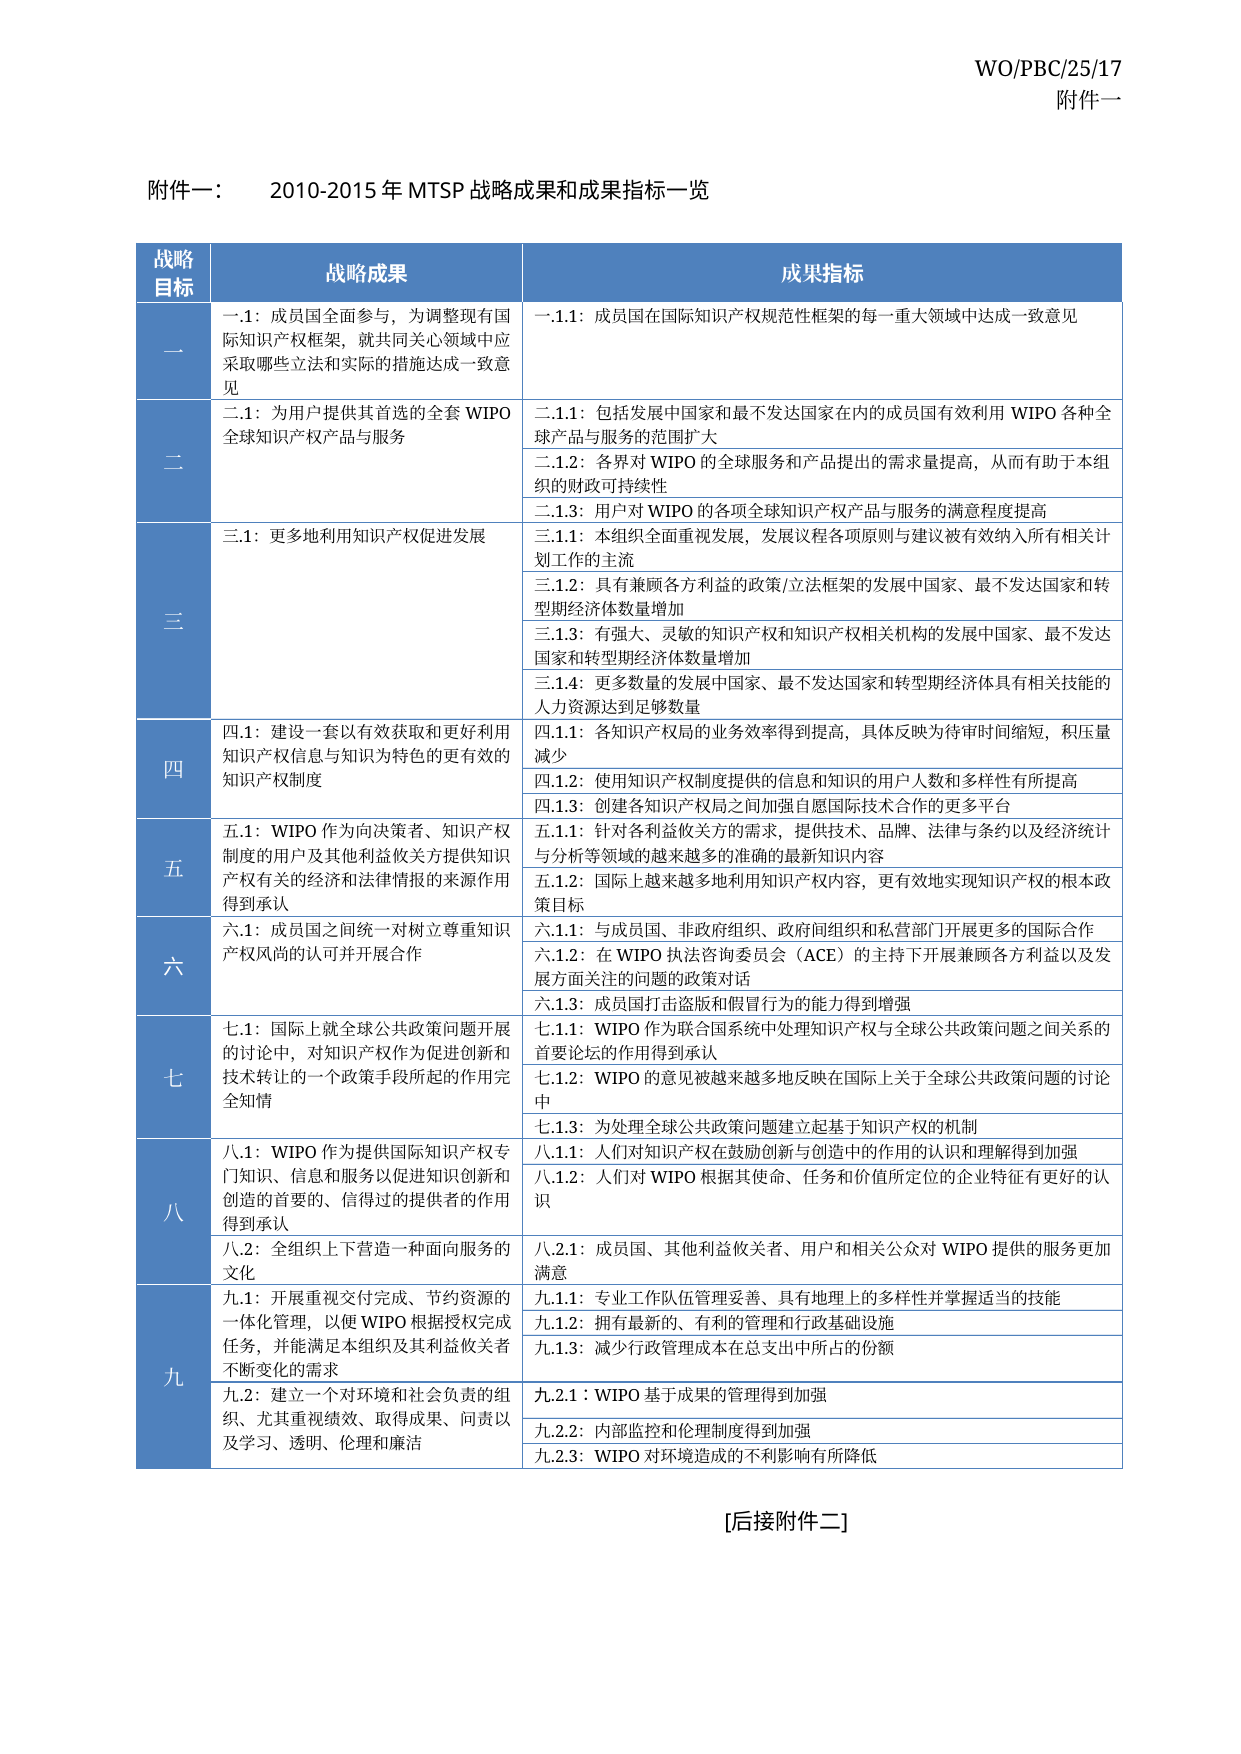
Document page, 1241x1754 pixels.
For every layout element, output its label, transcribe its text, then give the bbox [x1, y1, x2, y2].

table_cell 六 [137, 917, 211, 1015]
table_cell 九.1.2：拥有最新的、有利的管理和行政基础设施 [523, 1311, 1122, 1334]
table_cell 五.1.2：国际上越来越多地利用知识产权内容，更有效地实现知识产权的根本政策目标 [523, 868, 1122, 916]
table_cell 五 [137, 819, 211, 916]
table_cell 九.1.1：专业工作队伍管理妥善、具有地理上的多样性并掌握适当的技能 [523, 1285, 1122, 1309]
text [后接附件二] [724, 1500, 1122, 1535]
table_cell 五.1.1：针对各利益攸关方的需求，提供技术、品牌、法律与条约以及经济统计与分析等领域的越来越多的准确的最新知识内容 [523, 819, 1122, 867]
table_cell 八.1.1：人们对知识产权在鼓励创新与创造中的作用的认识和理解得到加强 [523, 1139, 1122, 1163]
table_cell 六.1.3：成员国打击盗版和假冒行为的能力得到增强 [523, 991, 1122, 1015]
table_cell 三.1：更多地利用知识产权促进发展 [211, 523, 522, 718]
table_cell 六.1.1：与成员国、非政府组织、政府间组织和私营部门开展更多的国际合作 [523, 917, 1122, 941]
table_cell 八.2：全组织上下营造一种面向服务的文化 [211, 1236, 522, 1284]
table_cell 四.1.2：使用知识产权制度提供的信息和知识的用户人数和多样性有所提高 [523, 769, 1122, 793]
table_cell 三.1.4：更多数量的发展中国家、最不发达国家和转型期经济体具有相关技能的人力资源达到足够数量 [523, 670, 1122, 718]
table_cell 七 [137, 1016, 211, 1138]
table_cell 八.1.2：人们对WIPO根据其使命、任务和价值所定位的企业特征有更好的认识 [523, 1165, 1122, 1235]
table_cell 四.1.1：各知识产权局的业务效率得到提高，具体反映为待审时间缩短，积压量减少 [523, 720, 1122, 767]
table_cell 七.1.2：WIPO的意见被越来越多地反映在国际上关于全球公共政策问题的讨论中 [523, 1065, 1122, 1113]
table_cell 八.2.1：成员国、其他利益攸关者、用户和相关公众对WIPO提供的服务更加满意 [523, 1236, 1122, 1284]
table_cell 五.1：WIPO作为向决策者、知识产权制度的用户及其他利益攸关方提供知识产权有关的经济和法律情报的来源作用得到承认 [211, 819, 522, 916]
table_cell 四 [137, 720, 211, 818]
table_cell 九 [137, 1285, 211, 1468]
table_cell 三.1.1：本组织全面重视发展，发展议程各项原则与建议被有效纳入所有相关计划工作的主流 [523, 523, 1122, 571]
table_cell 一 [137, 303, 211, 399]
table_cell 七.1：国际上就全球公共政策问题开展的讨论中，对知识产权作为促进创新和技术转让的一个政策手段所起的作用完全知情 [211, 1016, 522, 1138]
table_cell 九.1：开展重视交付完成、节约资源的一体化管理，以便WIPO根据授权完成任务，并能满足本组织及其利益攸关者不断变化的需求 [211, 1285, 522, 1381]
table_header 战略成果 [211, 244, 522, 302]
subtitle 附件一： 2010-2015年MTSP战略成果和成果指标一览 [148, 169, 1122, 204]
table_cell 七.1.3：为处理全球公共政策问题建立起基于知识产权的机制 [523, 1114, 1122, 1138]
table_cell 九.2.2：内部监控和伦理制度得到加强 [523, 1419, 1122, 1443]
table_cell 一.1.1：成员国在国际知识产权规范性框架的每一重大领域中达成一致意见 [523, 302, 1122, 399]
table_cell 二.1.3：用户对WIPO的各项全球知识产权产品与服务的满意程度提高 [523, 498, 1122, 522]
table_header 战略目标 [137, 244, 210, 302]
table_cell 六.1.2：在WIPO执法咨询委员会（ACE）的主持下开展兼顾各方利益以及发展方面关注的问题的政策对话 [523, 942, 1122, 990]
table_cell 三 [137, 523, 211, 718]
table_header 成果指标 [523, 244, 1122, 302]
table_cell 四.1：建设一套以有效获取和更好利用知识产权信息与知识为特色的更有效的知识产权制度 [211, 720, 522, 818]
table_cell 三.1.3：有强大、灵敏的知识产权和知识产权相关机构的发展中国家、最不发达国家和转型期经济体数量增加 [523, 621, 1122, 669]
table_cell 七.1.1：WIPO作为联合国系统中处理知识产权与全球公共政策问题之间关系的首要论坛的作用得到承认 [523, 1016, 1122, 1064]
table_cell 九.2.1：WIPO基于成果的管理得到加强 [523, 1383, 1122, 1417]
table_cell 二.1.1：包括发展中国家和最不发达国家在内的成员国有效利用WIPO各种全球产品与服务的范围扩大 [523, 400, 1122, 448]
table_cell 四.1.3：创建各知识产权局之间加强自愿国际技术合作的更多平台 [523, 794, 1122, 818]
table_cell 二 [137, 400, 211, 522]
table_cell 八.1：WIPO作为提供国际知识产权专门知识、信息和服务以促进知识创新和创造的首要的、信得过的提供者的作用得到承认 [211, 1139, 522, 1235]
table_cell 九.1.3：减少行政管理成本在总支出中所占的份额 [523, 1336, 1122, 1381]
table_cell 二.1：为用户提供其首选的全套WIPO全球知识产权产品与服务 [211, 400, 522, 522]
table_cell 二.1.2：各界对WIPO的全球服务和产品提出的需求量提高，从而有助于本组织的财政可持续性 [523, 449, 1122, 497]
table_cell 一.1：成员国全面参与，为调整现有国际知识产权框架，就共同关心领域中应采取哪些立法和实际的措施达成一致意见 [211, 302, 522, 399]
table_cell 九.2：建立一个对环境和社会负责的组织、尤其重视绩效、取得成果、问责以及学习、透明、伦理和廉洁 [211, 1383, 522, 1468]
table_cell 六.1：成员国之间统一对树立尊重知识产权风尚的认可并开展合作 [211, 917, 522, 1015]
table_cell 九.2.3：WIPO对环境造成的不利影响有所降低 [523, 1444, 1122, 1468]
table_cell 三.1.2：具有兼顾各方利益的政策/立法框架的发展中国家、最不发达国家和转型期经济体数量增加 [523, 572, 1122, 620]
table_cell 八 [137, 1139, 211, 1284]
